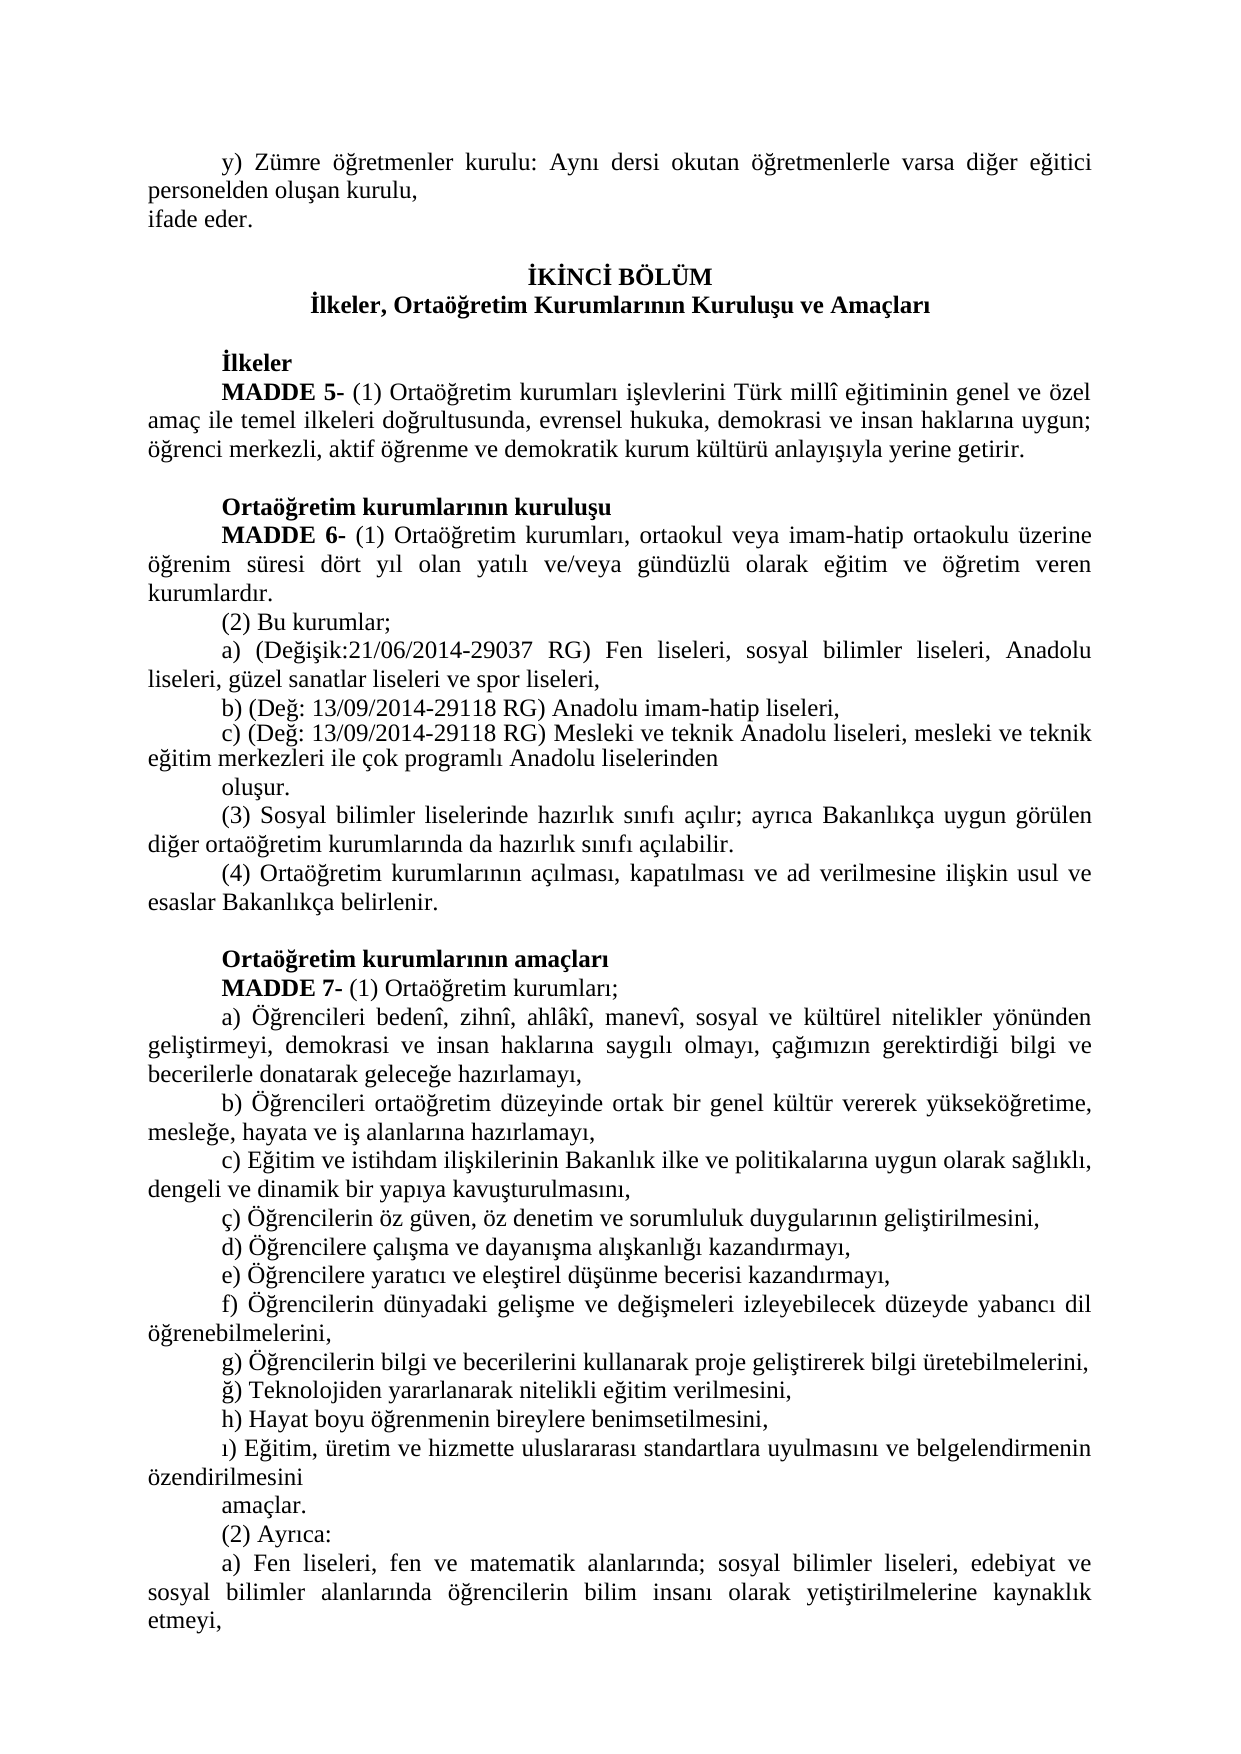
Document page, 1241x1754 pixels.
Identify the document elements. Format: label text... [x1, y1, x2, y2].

text g) Öğrencilerin bilgi ve becerilerini kullanarak proje geliştirerek bilgi üretebilmelerini, [148, 1347, 1093, 1376]
text c) Eğitim ve istihdam ilişkilerinin Bakanlık ilke ve politikalarına uygun olarak sağlıklı, dengeli ve dinamik bir yapıya kavuşturulmasını, [148, 1146, 1093, 1203]
text amaçlar. [148, 1491, 1093, 1519]
text MADDE 5- (1) Ortaöğretim kurumları işlevlerini Türk millî eğitiminin genel ve özel amaç ile temel ilkeleri doğrultusunda, evrensel hukuka, demokrasi ve insan haklarına uygun; öğrenci merkezli, aktif öğrenme ve demokratik kurum kültürü anlayışıyla yerine getirir. [148, 377, 1093, 463]
text h) Hayat boyu öğrenmenin bireylere benimsetilmesini, [148, 1404, 1093, 1433]
text c) (Değ: 13/09/2014-29118 RG) Mesleki ve teknik Anadolu liseleri, mesleki ve teknik eğitim merkezleri ile çok programlı Anadolu liselerinden [148, 722, 1093, 772]
text Ortaöğretim kurumlarının amaçları [148, 944, 1093, 973]
text (3) Sosyal bilimler liselerinde hazırlık sınıfı açılır; ayrıca Bakanlıkça uygun görülen diğer ortaöğretim kurumlarında da hazırlık sınıfı açılabilir. [148, 801, 1093, 858]
text d) Öğrencilere çalışma ve dayanışma alışkanlığı kazandırmayı, [148, 1232, 1093, 1261]
text Ortaöğretim kurumlarının kuruluşu [148, 492, 1093, 521]
text f) Öğrencilerin dünyadaki gelişme ve değişmeleri izleyebilecek düzeyde yabancı dil öğrenebilmelerini, [148, 1289, 1093, 1347]
text MADDE 6- (1) Ortaöğretim kurumları, ortaokul veya imam-hatip ortaokulu üzerine öğrenim süresi dört yıl olan yatılı ve/veya gündüzlü olarak eğitim ve öğretim veren kurumlardır. [148, 521, 1093, 607]
text İKİNCİ BÖLÜM [148, 262, 1093, 291]
text b) (Değ: 13/09/2014-29118 RG) Anadolu imam-hatip liseleri, [148, 693, 1093, 722]
text ifade eder. [148, 204, 1093, 233]
text ğ) Teknolojiden yararlanarak nitelikli eğitim verilmesini, [148, 1376, 1093, 1404]
text İlkeler [148, 348, 1093, 377]
text a) (Değişik:21/06/2014-29037 RG) Fen liseleri, sosyal bilimler liseleri, Anadolu liseleri, güzel sanatlar liseleri ve spor liseleri, [148, 636, 1093, 693]
text a) Öğrencileri bedenî, zihnî, ahlâkî, manevî, sosyal ve kültürel nitelikler yönünden geliştirmeyi, demokrasi ve insan haklarına saygılı olmayı, çağımızın gerektirdiği bilgi ve becerilerle donatarak geleceğe hazırlamayı, [148, 1002, 1093, 1088]
text ç) Öğrencilerin öz güven, öz denetim ve sorumluluk duygularının geliştirilmesini, [148, 1203, 1093, 1232]
text oluşur. [148, 772, 1093, 801]
text e) Öğrencilere yaratıcı ve eleştirel düşünme becerisi kazandırmayı, [148, 1261, 1093, 1289]
text b) Öğrencileri ortaöğretim düzeyinde ortak bir genel kültür vererek yükseköğretime, mesleğe, hayata ve iş alanlarına hazırlamayı, [148, 1088, 1093, 1146]
text İlkeler, Ortaöğretim Kurumlarının Kuruluşu ve Amaçları [148, 291, 1093, 319]
text MADDE 7- (1) Ortaöğretim kurumları; [148, 973, 1093, 1002]
text y) Zümre öğretmenler kurulu: Aynı dersi okutan öğretmenlerle varsa diğer eğitici personelden oluşan kurulu, [148, 147, 1093, 204]
text ı) Eğitim, üretim ve hizmette uluslararası standartlara uyulmasını ve belgelendirmenin özendirilmesini [148, 1433, 1093, 1491]
text (2) Ayrıca: [148, 1519, 1093, 1548]
text (2) Bu kurumlar; [148, 607, 1093, 636]
text a) Fen liseleri, fen ve matematik alanlarında; sosyal bilimler liseleri, edebiyat ve sosyal bilimler alanlarında öğrencilerin bilim insanı olarak yetiştirilmelerine kaynaklık etmeyi, [148, 1548, 1093, 1634]
text (4) Ortaöğretim kurumlarının açılması, kapatılması ve ad verilmesine ilişkin usul ve esaslar Bakanlıkça belirlenir. [148, 858, 1093, 916]
